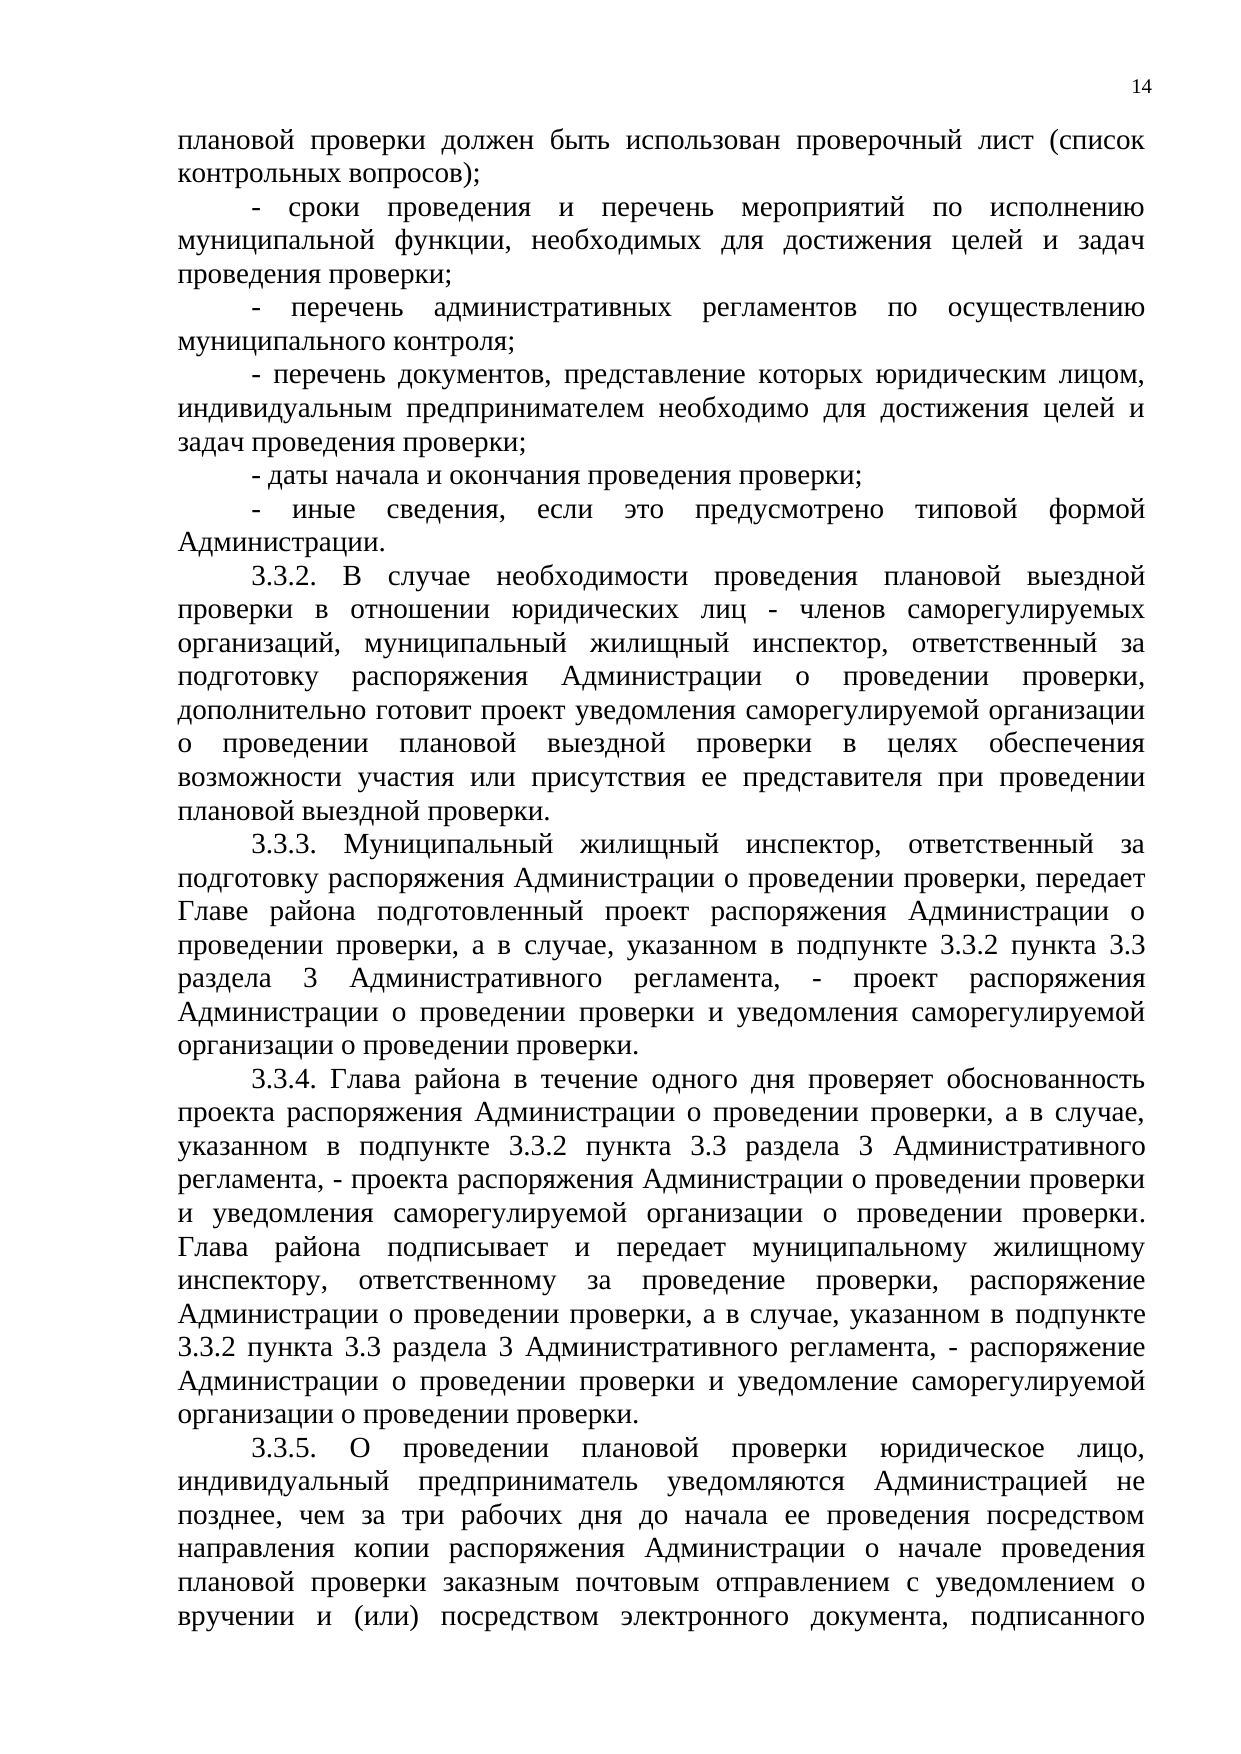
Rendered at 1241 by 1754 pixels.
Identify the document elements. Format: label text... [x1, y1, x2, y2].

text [177, 122, 1146, 189]
text 3.3.2. В случае необходимости проведения плановой выездной проверки в отношении юридических лиц - членов саморегулируемых организаций, муниципальный жилищный инспектор, ответственный за подготовку распоряжения Администрации о проведении проверки, дополнительно готовит проект уведомления саморегулируемой организации о проведении плановой выездной проверки в целях обеспечения возможности участия или присутствия ее представителя при проведении плановой выездной проверки. [177, 558, 1146, 826]
text - перечень административных регламентов по осуществлению муниципального контроля; [177, 289, 1146, 357]
text 3.3.3. Муниципальный жилищный инспектор, ответственный за подготовку распоряжения Администрации о проведении проверки, передает Главе района подготовленный проект распоряжения Администрации о проведении проверки, а в случае, указанном в подпункте 3.3.2 пункта 3.3 раздела 3 Административного регламента, - проект распоряжения Администрации о проведении проверки и уведомления саморегулируемой организации о проведении проверки. [177, 826, 1146, 1061]
text - сроки проведения и перечень мероприятий по исполнению муниципальной функции, необходимых для достижения целей и задач проведения проверки; [177, 189, 1146, 289]
text - иные сведения, если это предусмотрено типовой формой Администрации. [177, 491, 1146, 558]
text - даты начала и окончания проведения проверки; [177, 457, 1146, 491]
text 3.3.4. Глава района в течение одного дня проверяет обоснованность проекта распоряжения Администрации о проведении проверки, а в случае, указанном в подпункте 3.3.2 пункта 3.3 раздела 3 Административного регламента, - проекта распоряжения Администрации о проведении проверки и уведомления саморегулируемой организации о проведении проверки. Глава района подписывает и передает муниципальному жилищному инспектору, ответственному за проведение проверки, распоряжение Администрации о проведении проверки, а в случае, указанном в подпункте 3.3.2 пункта 3.3 раздела 3 Административного регламента, - распоряжение Администрации о проведении проверки и уведомление саморегулируемой организации о проведении проверки. [177, 1061, 1146, 1430]
text - перечень документов, представление которых юридическим лицом, индивидуальным предпринимателем необходимо для достижения целей и задач проведения проверки; [177, 357, 1146, 457]
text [177, 1430, 1146, 1631]
